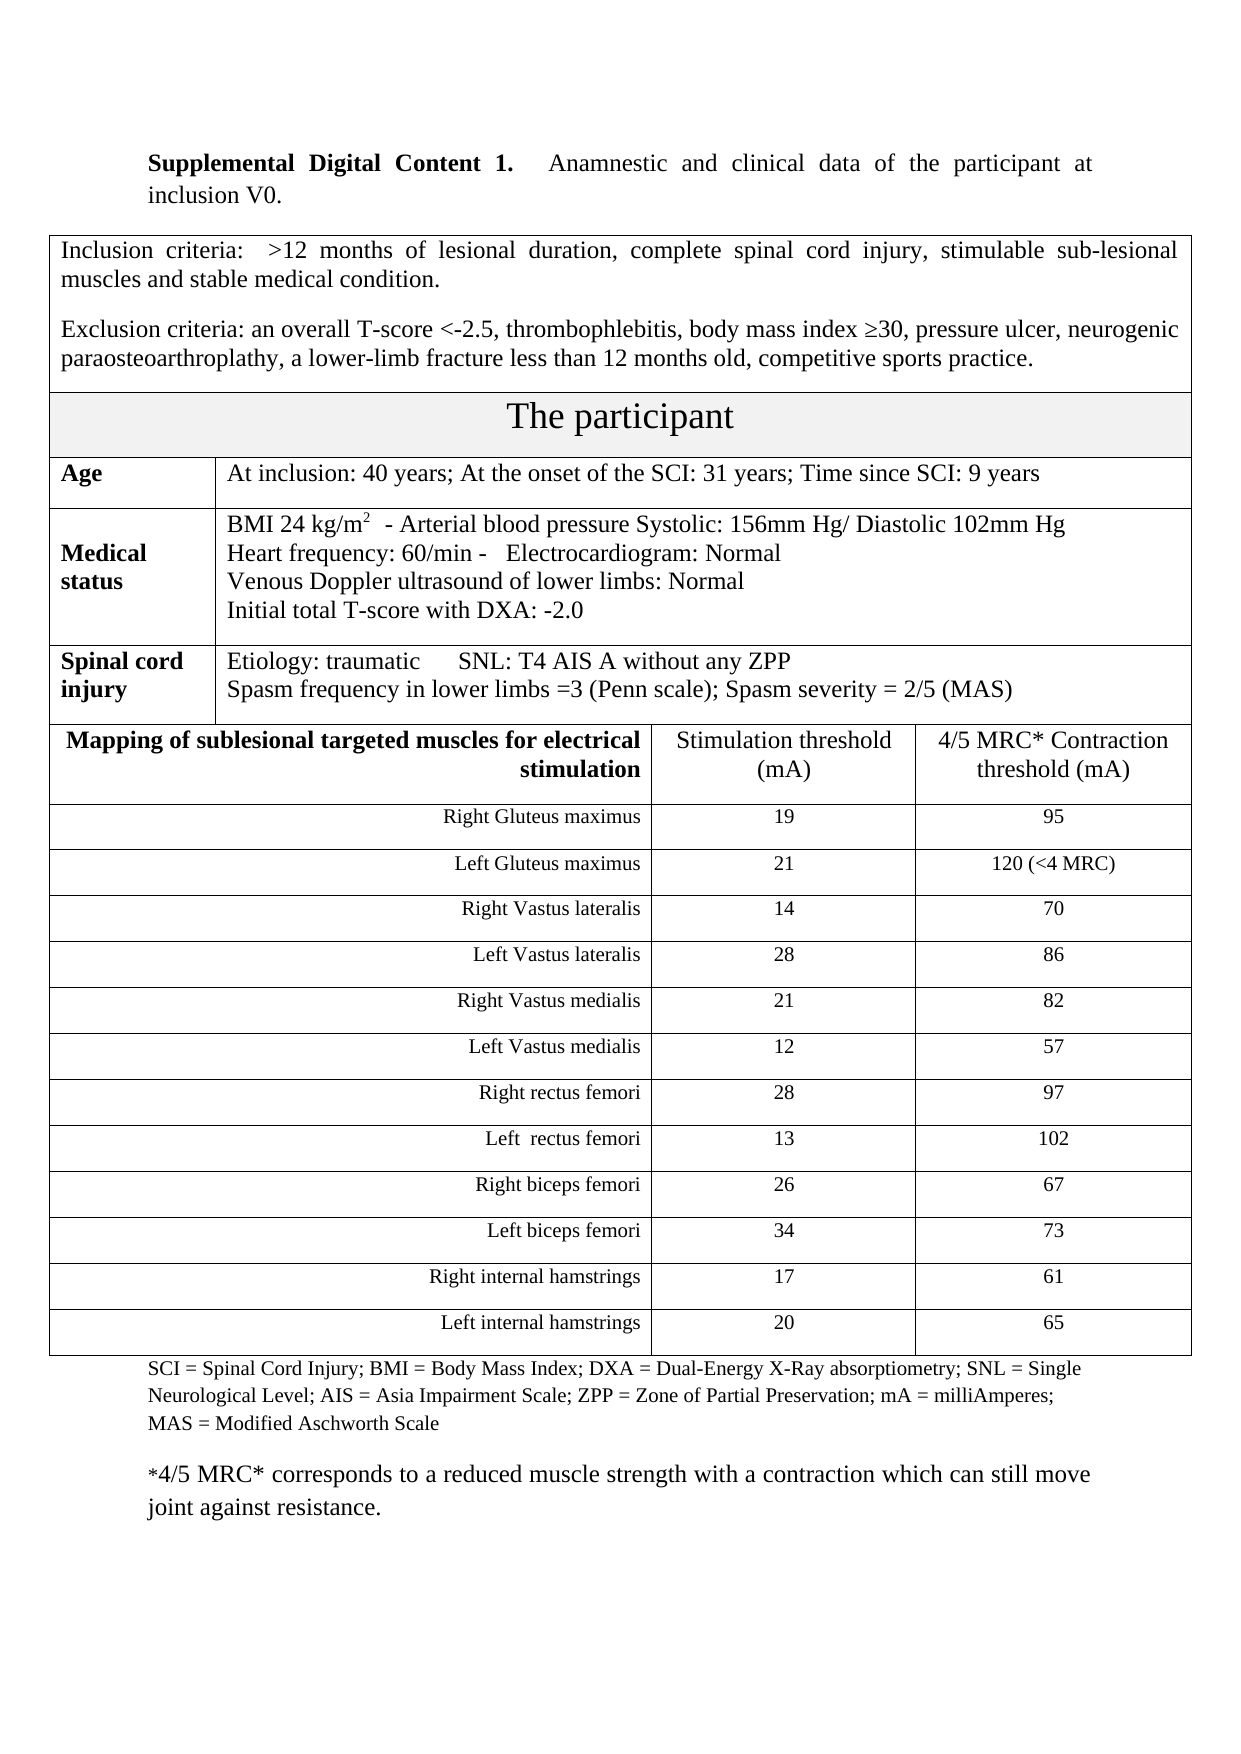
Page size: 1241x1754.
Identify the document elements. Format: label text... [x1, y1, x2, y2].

table_cell Left Vastus lateralis [50, 942, 651, 987]
table_cell Mapping of sublesional targeted muscles for electrical stimulation [50, 725, 651, 803]
table_cell Right Vastus medialis [50, 988, 651, 1033]
table_cell 34 [652, 1218, 915, 1263]
table_cell 95 [916, 805, 1191, 849]
table_cell Medical status [50, 509, 215, 645]
text SCI = Spinal Cord Injury; BMI = Body Mass Index; DXA = Dual-Energy X-Ray absorptiometry; SNL = Single Neurological Level; AIS = Asia Impairment Scale; ZPP = Zone of Partial Preservation; mA = milliAmperes; MAS = Modified Aschworth Scale [148, 1356, 1093, 1435]
table_cell Right Vastus lateralis [50, 896, 651, 941]
table_cell Left biceps femori [50, 1218, 651, 1263]
table_cell Right Gluteus maximus [50, 805, 651, 849]
table_cell 86 [916, 942, 1191, 987]
table_cell 4/5 MRC* Contraction threshold (mA) [916, 725, 1191, 803]
table_cell Right biceps femori [50, 1172, 651, 1217]
table_cell 70 [916, 896, 1191, 941]
table_cell The participant [50, 393, 1191, 457]
table_cell Left Vastus medialis [50, 1034, 651, 1079]
table_cell Etiology: traumatic SNL: T4 AIS A without any ZPP Spasm frequency in lower limbs =3 (Penn scale); Spasm severity = 2/5 (MAS) [216, 646, 1191, 724]
table_cell 73 [916, 1218, 1191, 1263]
table_cell 12 [652, 1034, 915, 1079]
table_cell BMI 24 kg/m2 - Arterial blood pressure Systolic: 156mm Hg/ Diastolic 102mm Hg Heart frequency: 60/min - Electrocardiogram: Normal Venous Doppler ultrasound of lower limbs: Normal Initial total T-score with DXA: -2.0 [216, 509, 1191, 645]
table_cell 67 [916, 1172, 1191, 1217]
table_cell 28 [652, 942, 915, 987]
table_cell 61 [916, 1264, 1191, 1309]
table_cell Left rectus femori [50, 1126, 651, 1171]
table_cell Left Gluteus maximus [50, 850, 651, 895]
table_cell 65 [916, 1310, 1191, 1355]
table_cell 21 [652, 988, 915, 1033]
table_cell 120 (<4 MRC) [916, 850, 1191, 895]
table_cell At inclusion: 40 years; At the onset of the SCI: 31 years; Time since SCI: 9 years [216, 458, 1191, 508]
table_cell Age [50, 458, 215, 508]
table_cell 82 [916, 988, 1191, 1033]
table_cell 28 [652, 1080, 915, 1125]
table_cell 19 [652, 805, 915, 849]
text Supplemental Digital Content 1. Anamnestic and clinical data of the participant at inclusion V0. [148, 148, 1093, 209]
table_cell 102 [916, 1126, 1191, 1171]
table_cell 20 [652, 1310, 915, 1355]
table_cell Right internal hamstrings [50, 1264, 651, 1309]
table_cell Spinal cord injury [50, 646, 215, 724]
table_cell Stimulation threshold (mA) [652, 725, 915, 803]
table_cell 17 [652, 1264, 915, 1309]
text *4/5 MRC* corresponds to a reduced muscle strength with a contraction which can still move joint against resistance. [148, 1459, 1093, 1521]
table_cell 14 [652, 896, 915, 941]
table_cell 57 [916, 1034, 1191, 1079]
table_cell 26 [652, 1172, 915, 1217]
table_cell 13 [652, 1126, 915, 1171]
table_cell Left internal hamstrings [50, 1310, 651, 1355]
table_cell 97 [916, 1080, 1191, 1125]
table_header Inclusion criteria: >12 months of lesional duration, complete spinal cord injury, stimulable sub-lesional muscles and stable medical condition. Exclusion criteria: an overall T-score <-2.5, thrombophlebitis, body mass index ≥30, pressure ulcer, neurogenic paraosteoarthroplathy, a lower-limb fracture less than 12 months old, competitive sports practice. [50, 236, 1191, 392]
table_cell 21 [652, 850, 915, 895]
table_cell Right rectus femori [50, 1080, 651, 1125]
